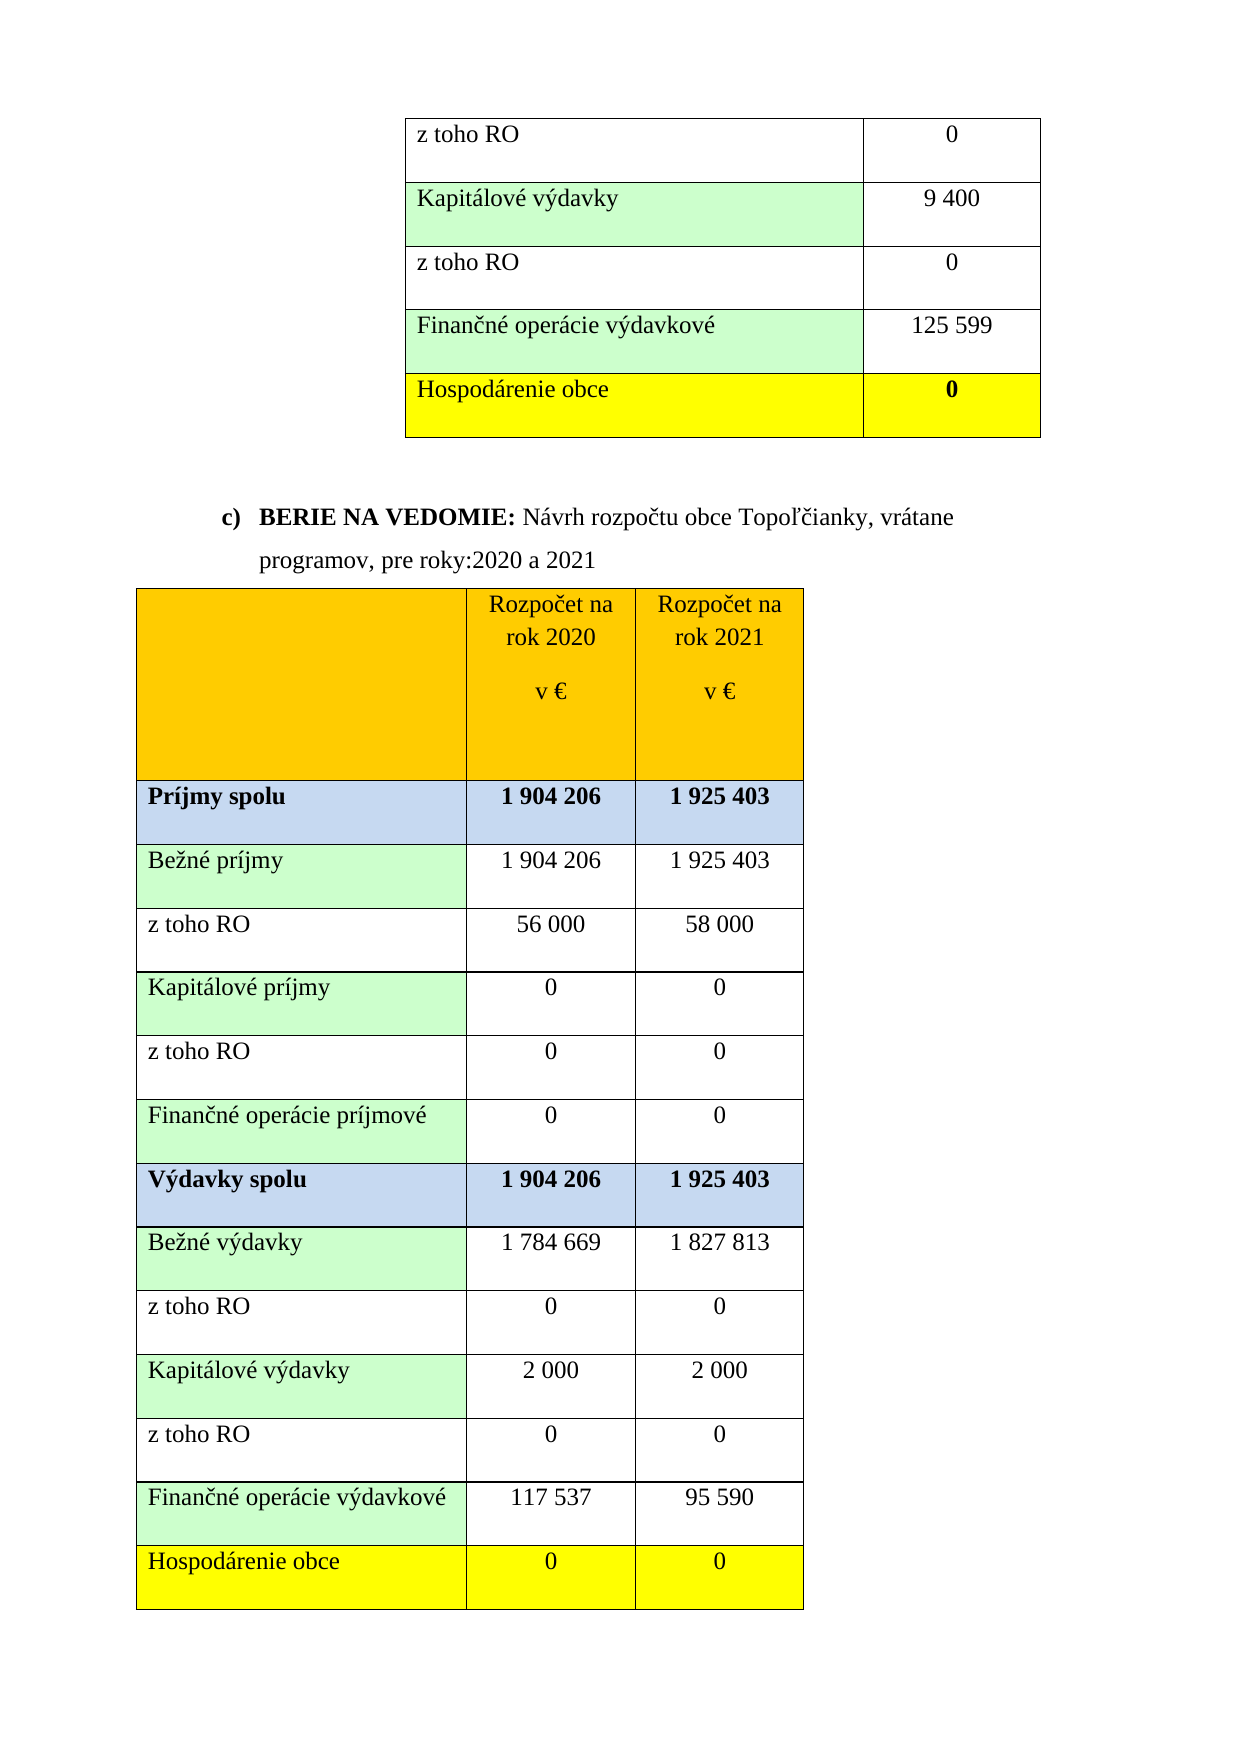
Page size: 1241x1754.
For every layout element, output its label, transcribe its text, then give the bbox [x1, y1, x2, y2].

table_cell 0 [636, 973, 803, 1035]
table_cell 1 925 403 [636, 1164, 803, 1226]
table_cell z toho RO [137, 909, 466, 971]
table_cell 56 000 [467, 909, 635, 971]
table_cell Bežné príjmy [137, 845, 466, 908]
table_cell Výdavky spolu [137, 1164, 466, 1226]
table_cell 1 904 206 [467, 845, 635, 908]
table_cell 1 784 669 [467, 1228, 635, 1290]
table_cell Hospodárenie obce [137, 1546, 466, 1609]
table_cell Kapitálové príjmy [137, 973, 466, 1035]
table_cell 58 000 [636, 909, 803, 971]
table_cell 0 [636, 1036, 803, 1099]
table_cell 1 925 403 [636, 781, 803, 844]
table_cell 0 [636, 1291, 803, 1354]
table_cell z toho RO [137, 1419, 466, 1481]
table_cell Finančné operácie výdavkové [406, 310, 863, 373]
table_cell 1 904 206 [467, 781, 635, 844]
table_cell z toho RO [406, 247, 863, 309]
table_cell 1 827 813 [636, 1228, 803, 1290]
table_cell 1 904 206 [467, 1164, 635, 1226]
table_header Rozpočet na rok 2020 v € [467, 589, 635, 780]
table_cell Bežné výdavky [137, 1228, 466, 1290]
table_cell Kapitálové výdavky [406, 183, 863, 246]
table_header Rozpočet na rok 2021 v € [636, 589, 803, 780]
table_cell 0 [467, 1036, 635, 1099]
table_cell 9 400 [864, 183, 1040, 246]
table_cell 0 [636, 1546, 803, 1609]
table_cell 2 000 [636, 1355, 803, 1418]
table_cell 0 [864, 247, 1040, 309]
table_header [137, 589, 466, 780]
table_cell 0 [864, 374, 1040, 437]
table_cell 0 [467, 973, 635, 1035]
table_cell z toho RO [137, 1036, 466, 1099]
table_cell 125 599 [864, 310, 1040, 373]
table_cell 117 537 [467, 1483, 635, 1545]
list BERIE NA VEDOMIE: Návrh rozpočtu obce Topoľčianky, vrátane programov, pre roky:2020 a 2021 [221, 502, 1092, 574]
table_cell 2 000 [467, 1355, 635, 1418]
table_cell 0 [467, 1546, 635, 1609]
table_cell z toho RO [137, 1291, 466, 1354]
table_cell Hospodárenie obce [406, 374, 863, 437]
table_cell 0 [636, 1419, 803, 1481]
table_cell 0 [467, 1419, 635, 1481]
table_cell Príjmy spolu [137, 781, 466, 844]
table_cell 95 590 [636, 1483, 803, 1545]
table_cell 0 [636, 1100, 803, 1163]
table_cell z toho RO [406, 119, 863, 182]
table_cell Finančné operácie výdavkové [137, 1483, 466, 1545]
table_cell 1 925 403 [636, 845, 803, 908]
table_cell Finančné operácie príjmové [137, 1100, 466, 1163]
table_cell 0 [864, 119, 1040, 182]
table_cell Kapitálové výdavky [137, 1355, 466, 1418]
table_cell 0 [467, 1291, 635, 1354]
table_cell 0 [467, 1100, 635, 1163]
